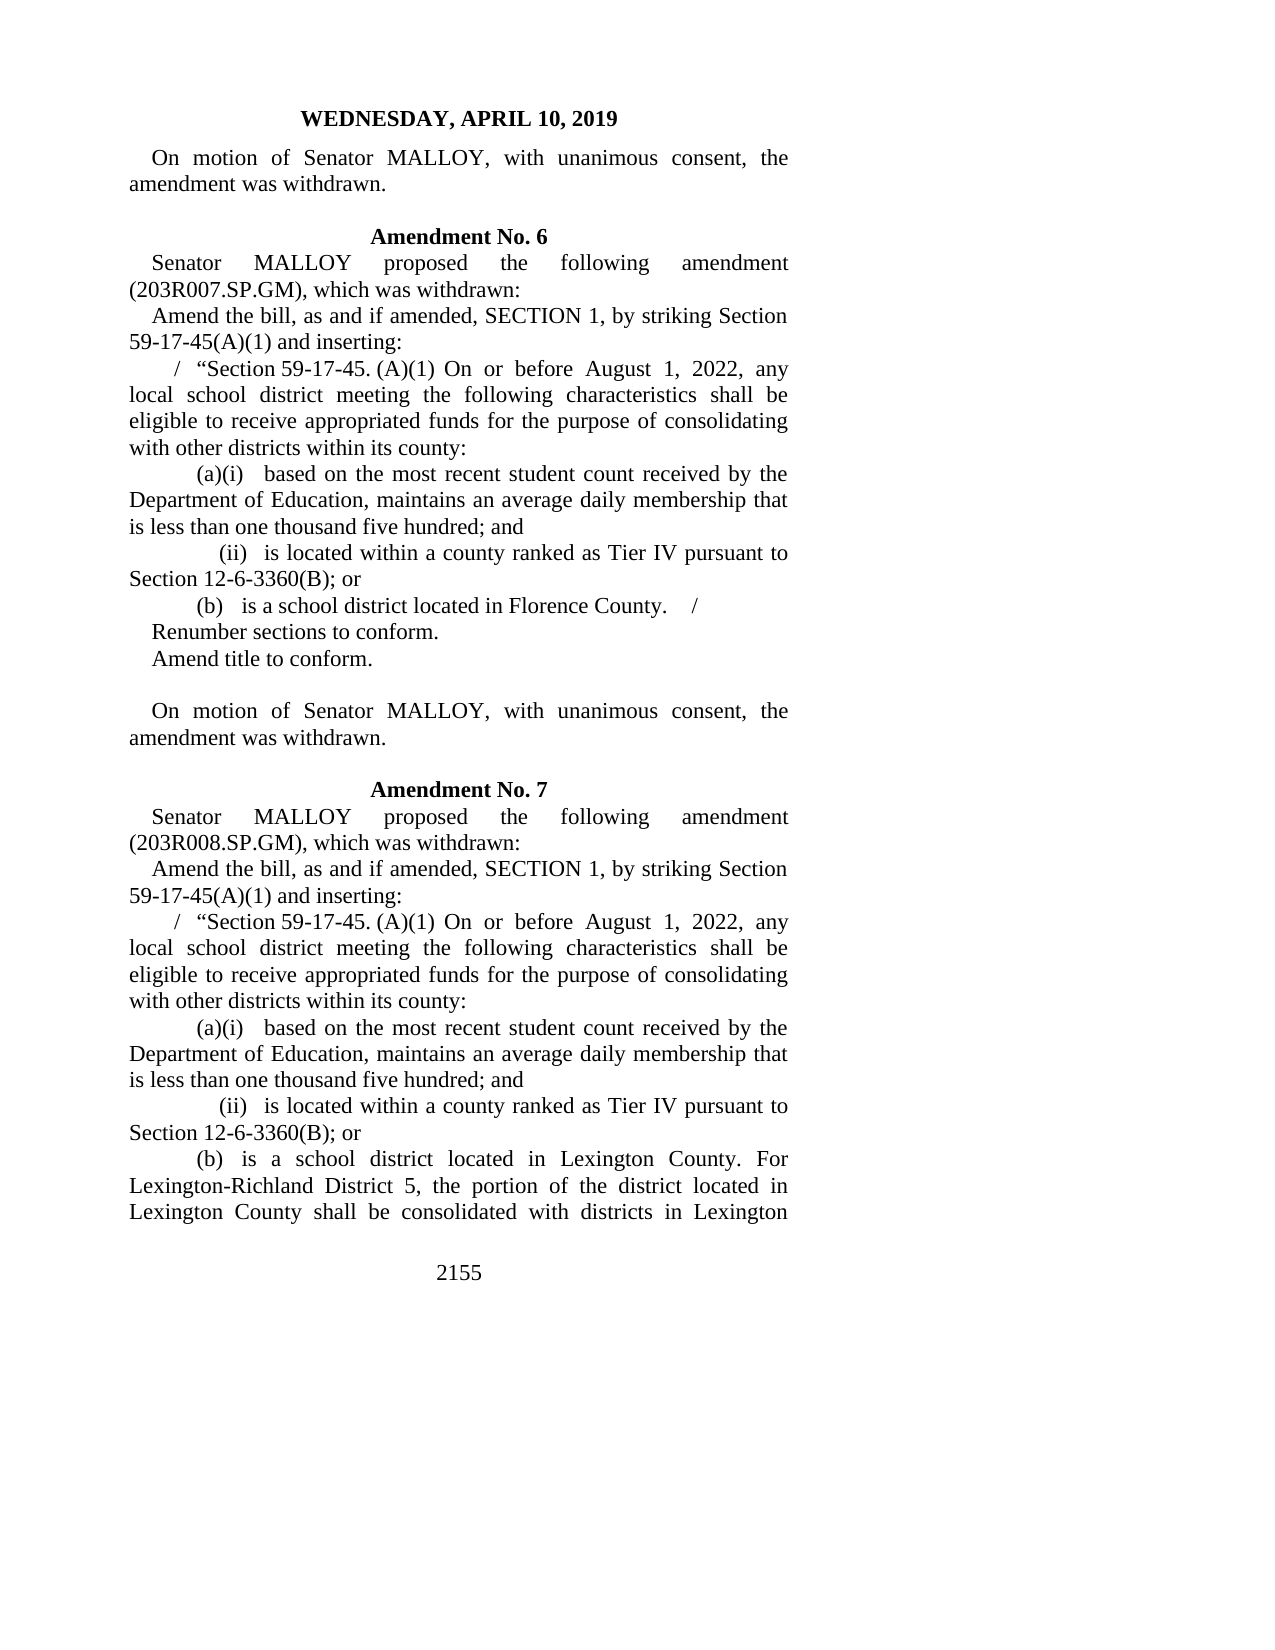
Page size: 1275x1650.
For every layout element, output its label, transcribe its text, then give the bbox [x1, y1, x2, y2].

text (ii) is located within a county ranked as Tier IV pursuant to Section 12-6-3360(B); or [129, 1093, 789, 1145]
text Amend the bill, as and if amended, SECTION 1, by striking Section 59-17-45(A)(1) and inserting: [129, 302, 789, 355]
text (a)(i) based on the most recent student count received by the Department of Education, maintains an average daily membership that is less than one thousand five hundred; and [129, 460, 789, 539]
text Amend the bill, as and if amended, SECTION 1, by striking Section 59-17-45(A)(1) and inserting: [129, 855, 789, 908]
text On motion of Senator MALLOY, with unanimous consent, the amendment was withdrawn. [129, 697, 789, 750]
text (b) is a school district located in Florence County. / [129, 592, 789, 618]
text (ii) is located within a county ranked as Tier IV pursuant to Section 12-6-3360(B); or [129, 539, 789, 592]
text / “Section 59-17-45. (A)(1) On or before August 1, 2022, any local school district meeting the following characteristics shall be eligible to receive appropriated funds for the purpose of consolidating with other districts within its county: [129, 355, 789, 460]
text Senator MALLOY proposed the following amendment (203R008.SP.GM), which was withdrawn: [129, 803, 789, 855]
text Amend title to conform. [129, 644, 789, 671]
text (a)(i) based on the most recent student count received by the Department of Education, maintains an average daily membership that is less than one thousand five hundred; and [129, 1013, 789, 1093]
text Senator MALLOY proposed the following amendment (203R007.SP.GM), which was withdrawn: [129, 249, 789, 302]
text Renumber sections to conform. [129, 618, 789, 644]
text Amendment No. 6 [129, 223, 789, 249]
text / “Section 59-17-45. (A)(1) On or before August 1, 2022, any local school district meeting the following characteristics shall be eligible to receive appropriated funds for the purpose of consolidating with other districts within its county: [129, 908, 789, 1013]
text Amendment No. 7 [129, 776, 789, 803]
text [129, 1145, 789, 1224]
text On motion of Senator MALLOY, with unanimous consent, the amendment was withdrawn. [129, 144, 789, 197]
